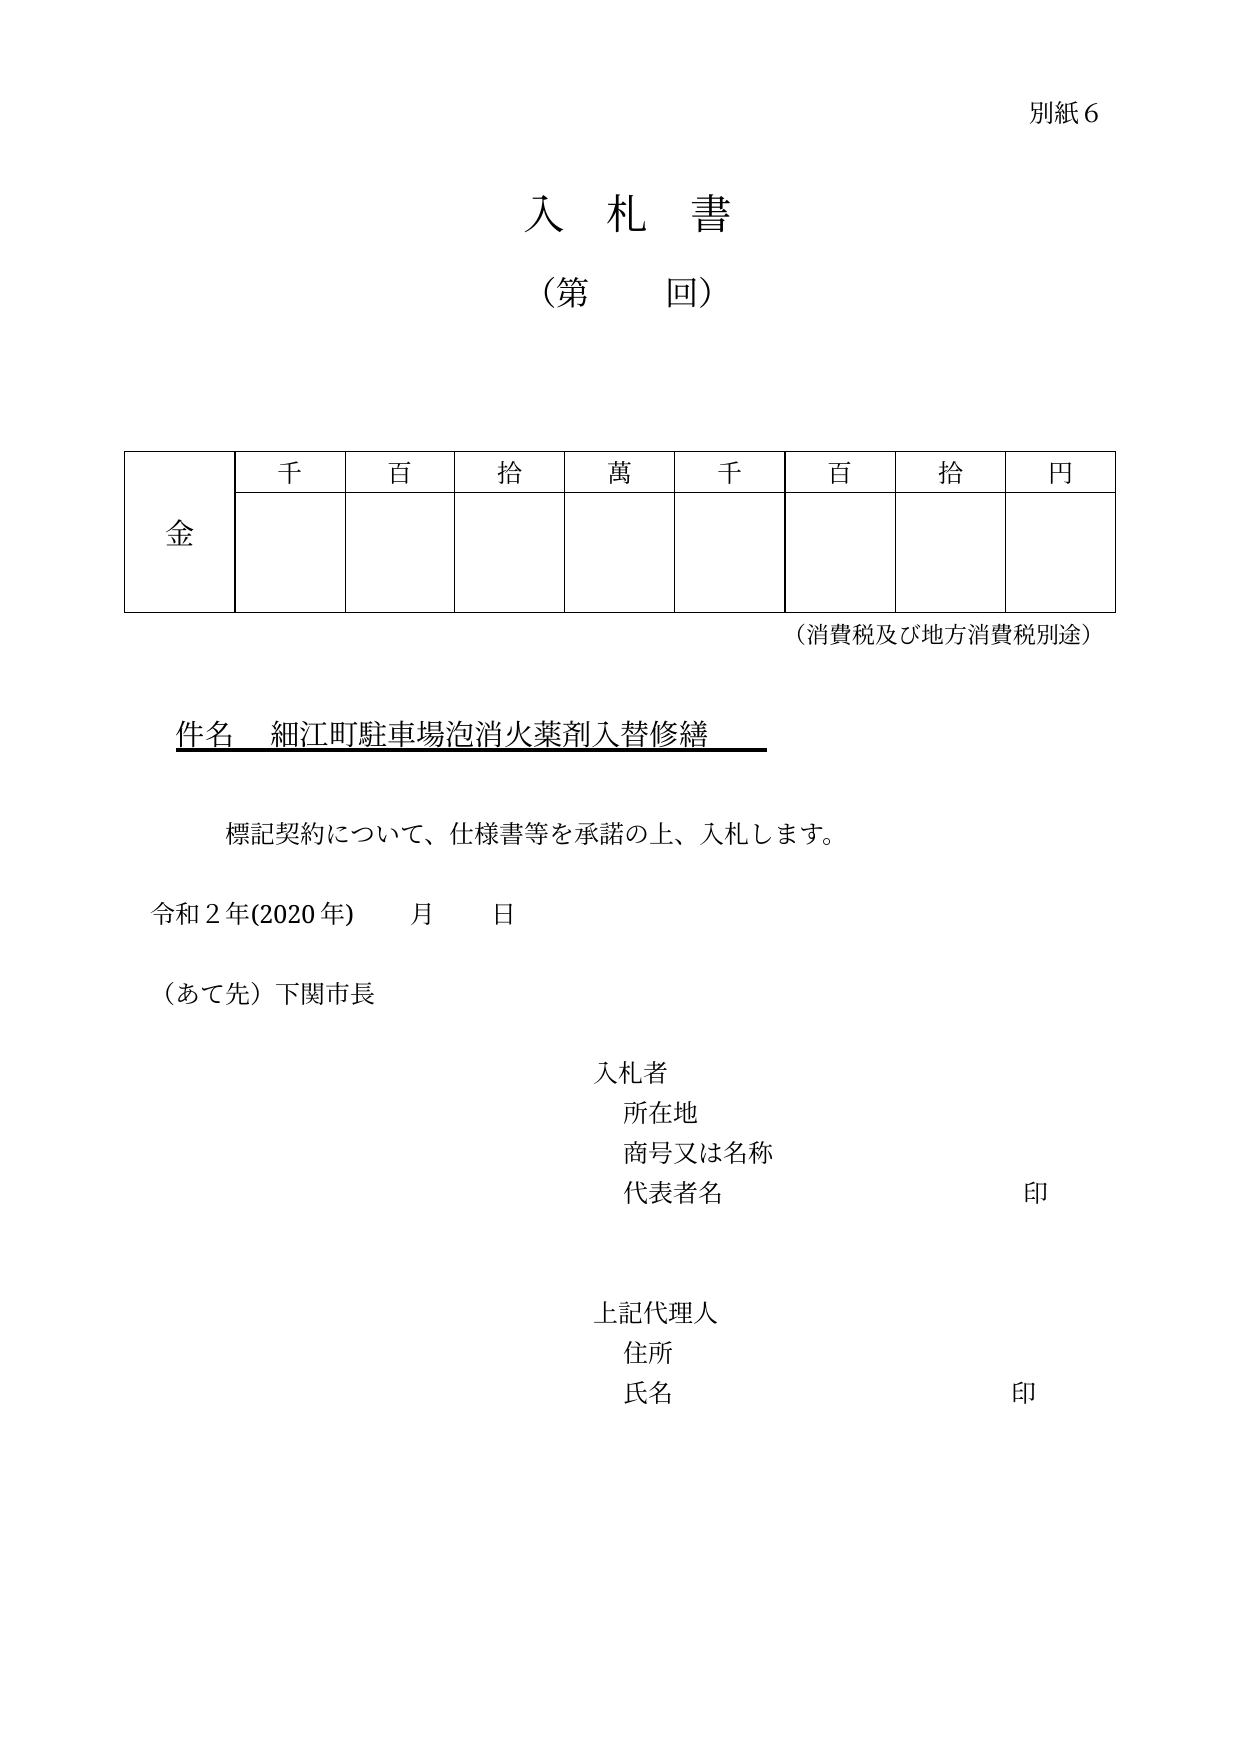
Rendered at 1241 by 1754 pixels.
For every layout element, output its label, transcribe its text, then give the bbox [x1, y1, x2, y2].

table_header 百 [346, 452, 454, 492]
table_cell [236, 493, 345, 612]
text 令和２年(2020年) 月 日 [151, 893, 1104, 932]
table_header 拾 [455, 452, 564, 492]
table_header 萬 [565, 452, 674, 492]
table_header 百 [786, 452, 895, 492]
table_cell [565, 493, 674, 612]
table_header 千 [236, 452, 345, 492]
table_cell [896, 493, 1005, 612]
table_cell [455, 493, 564, 612]
text 件名 細江町駐車場泡消火薬剤入替修繕 [176, 693, 1104, 773]
text 入札者 [136, 1052, 1104, 1092]
text 住所 [136, 1331, 1104, 1371]
table_cell [675, 493, 784, 612]
text 入 札 書 [151, 171, 1104, 251]
table_cell [1006, 493, 1115, 612]
text 所在地 [136, 1092, 1104, 1132]
text 標記契約について、仕様書等を承諾の上、入札します。 [226, 813, 1104, 853]
text 代表者名 印 [136, 1172, 1104, 1212]
text 氏名 印 [136, 1371, 1104, 1411]
text （あて先）下関市長 [151, 972, 1104, 1012]
text 別紙６ [136, 92, 1104, 131]
table_cell [786, 493, 895, 612]
text （第 回） [151, 251, 1104, 331]
table_cell [346, 493, 454, 612]
table_header 円 [1006, 452, 1115, 492]
table_header 金 [125, 452, 234, 612]
text （消費税及び地方消費税別途） [136, 613, 1104, 653]
table_header 拾 [896, 452, 1005, 492]
table_header 千 [675, 452, 784, 492]
text 上記代理人 [136, 1292, 1104, 1331]
text 商号又は名称 [136, 1132, 1104, 1172]
